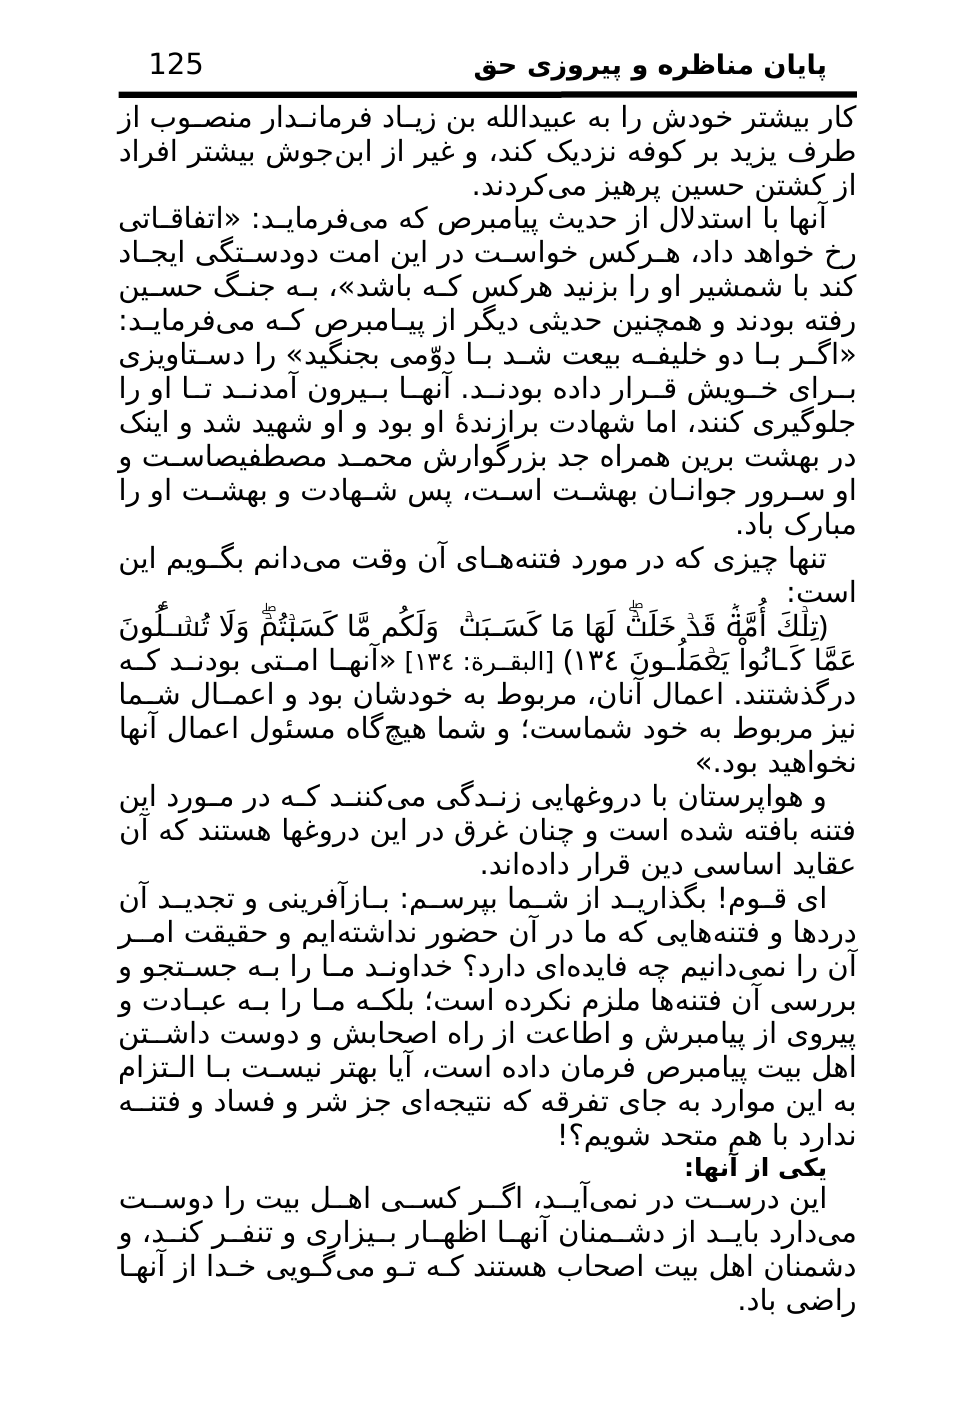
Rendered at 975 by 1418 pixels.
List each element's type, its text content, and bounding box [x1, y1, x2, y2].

text ﴿تِلۡكَ أُمَّةٞ قَدۡ خَلَتۡۖ لَهَا مَا كَسَبَتۡ وَلَكُم مَّا كَسَبۡتُمۡۖ وَلَا تُسۡ‍َٔلُونَ عَمَّا كَانُواْ يَعۡمَلُونَ ١٣٤﴾ [البقرة: ١٣٤] «آنها امتی بودند که درگذشتند. اعمال آنان، مربوط به خودشان بود و اعمال شما نیز مربوط به خود شماست؛ و شما هیچ‌گاه مسئول اعمال آنها نخواهید بود.» [118, 609, 857, 779]
text و هواپرستان با دروغهایی زندگی می‌کنند که در مورد این فتنه بافته شده است و چنان غرق در این دروغها هستند که آن عقاید اساسی دین قرار داده‌اند. [118, 779, 857, 881]
text یکی از آنها: [118, 1153, 857, 1182]
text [118, 100, 857, 202]
text ای قوم! بگذارید از شما بپرسم: بازآفرینی و تجدید آن دردها و فتنه‌هایی که ما در آن حضور نداشته‌ایم و حقیقت امر آن را نمی‌دانیم چه فایده‌ای دارد؟ خداوند ما را به جستجو و بررسی آن فتنه‌ها ملزم نکرده است؛ بلکه ما را به عبادت و پیروی از پیامبرش و اطاعت از راه اصحابش و دوست ‌داشتن اهل بیت پیامبرص فرمان داده است، آیا بهتر نیست با التزام به این موارد به جای‌ تفرقه که نتیجه‌ای جز شر و فساد و فتنه ندارد با هم متحد شویم؟! [118, 881, 857, 1153]
text تنها چیزی که در مورد فتنه‌های آن وقت می‌دانم بگویم این است: [118, 541, 857, 609]
text این درست در نمی‌آید، اگر کسی اهل بیت را دوست می‌دارد باید از دشمنان آنها اظهار بیزاری و تنفر کند، و دشمنان اهل بیت اصحاب هستند که تو می‌گویی خدا از آنها راضی باد. [118, 1182, 857, 1318]
text آنها با استدلال از حدیث پیامبرص که می‌فرماید: «اتفاقاتی رخ خواهد داد، هرکس خواست در این امت دودستگی ایجاد کند با شمشیر او را بزنید هرکس که باشد»، به جنگ حسین رفته بودند و همچنین حدیثی دیگر از پیامبرص که می‌فرماید: «اگر با دو خلیفه بیعت شد با دوّمی بجنگید» را دستاویزی برای خویش قرار داده بودند. آنها بیرون آمدند تا او را جلوگیری کنند، اما شهادت برازندۀ او بود و او شهید شد و اینک در بهشت برین همراه جد بزرگوارش محمد مصطفیصاست و او سرور جوانان بهشت است، پس شهادت و بهشت او را مبارک باد. [118, 202, 857, 541]
